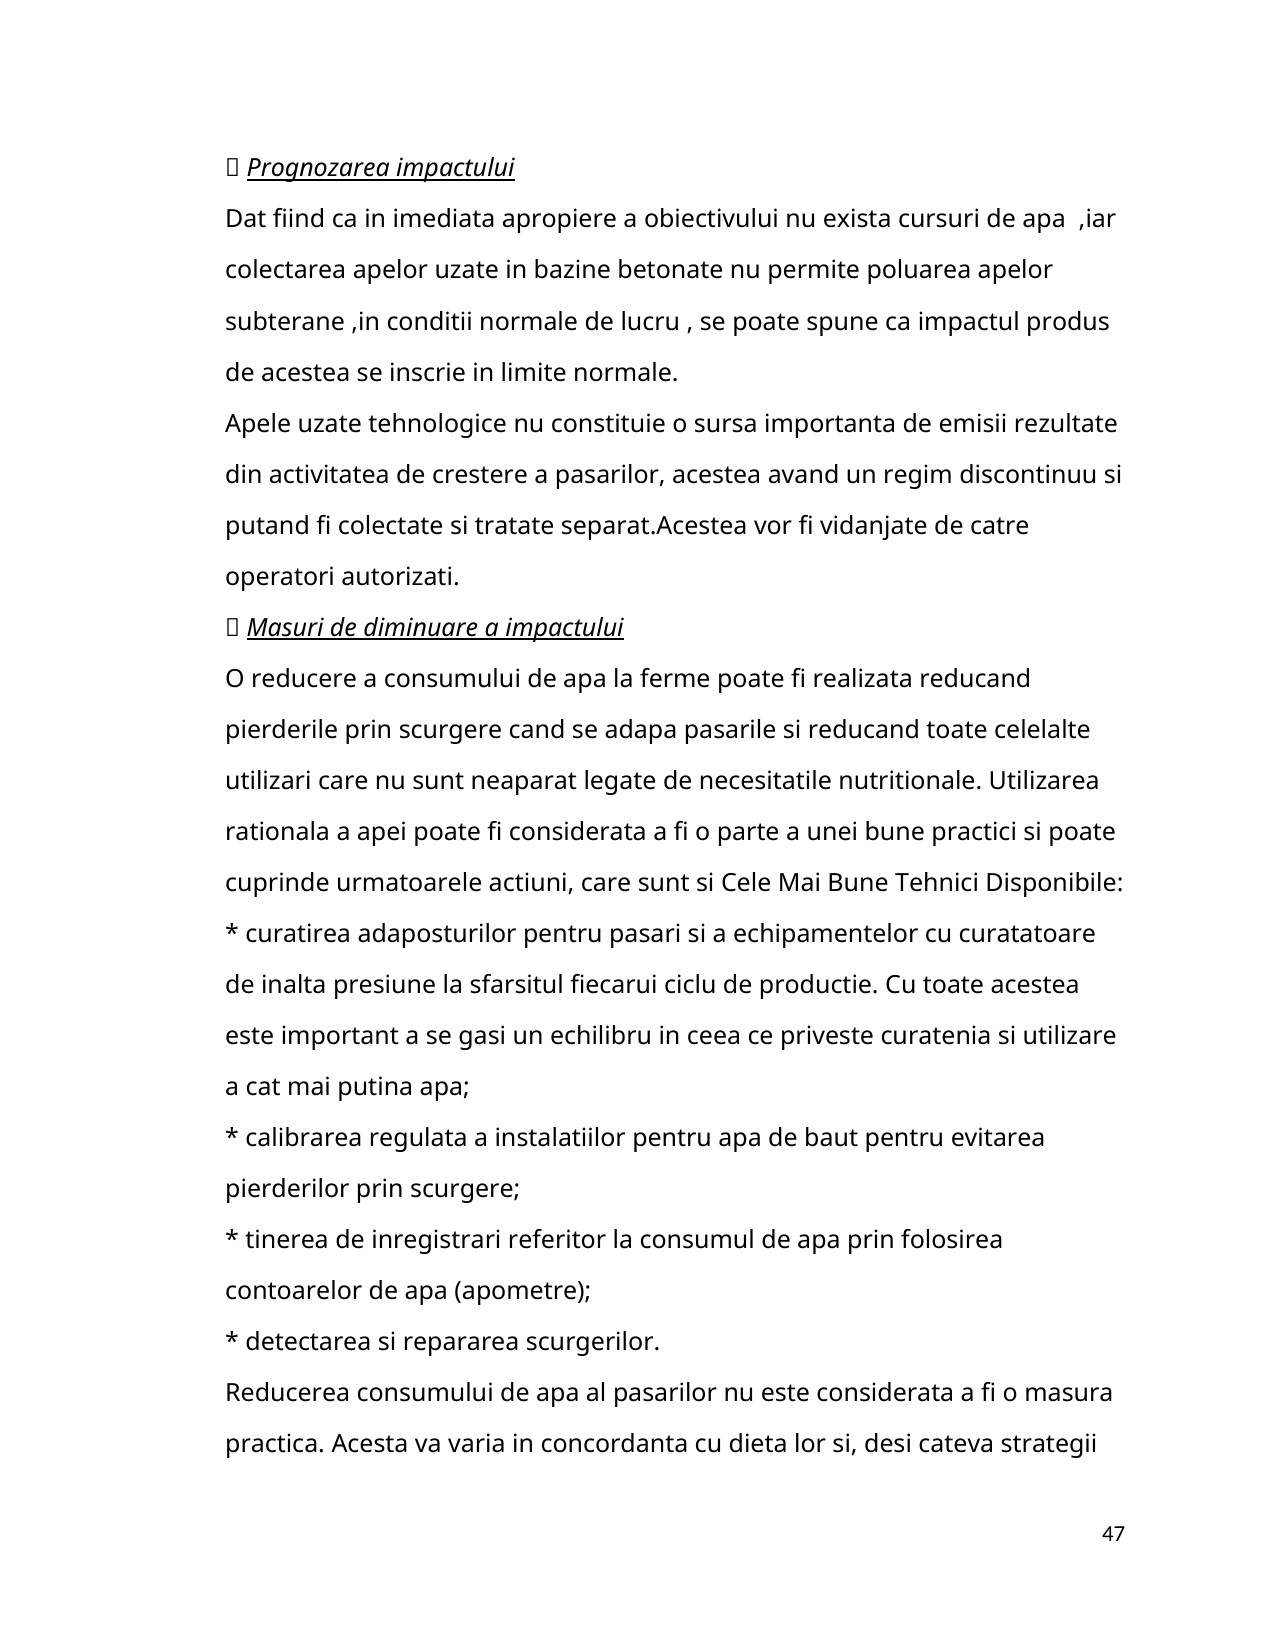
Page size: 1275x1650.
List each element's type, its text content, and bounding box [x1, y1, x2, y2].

list * tinerea de inregistrari referitor la consumul de apa prin folosirea [225, 1222, 1125, 1256]
list * curatirea adaposturilor pentru pasari si a echipamentelor cu curatatoare de inalta presiune la sfarsitul fiecarui ciclu de productie. Cu toate acestea este important a se gasi un echilibru in ceea ce priveste curatenia si utilizare a cat mai putina apa; [225, 916, 1125, 1103]
list  Masuri de diminuare a impactului [225, 609, 1125, 643]
list Dat fiind ca in imediata apropiere a obiectivului nu exista cursuri de apa ,iar colectarea apelor uzate in bazine betonate nu permite poluarea apelor subterane ,in conditii normale de lucru , se poate spune ca impactul produs de acestea se inscrie in limite normale. [225, 201, 1125, 388]
list Apele uzate tehnologice nu constituie o sursa importanta de emisii rezultate din activitatea de crestere a pasarilor, acestea avand un regim discontinuu si putand fi colectate si tratate separat.Acestea vor fi vidanjate de catre operatori autorizati. [225, 405, 1125, 592]
list * detectarea si repararea scurgerilor. [225, 1324, 1125, 1358]
list * calibrarea regulata a instalatiilor pentru apa de baut pentru evitarea [225, 1120, 1125, 1154]
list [225, 1375, 1125, 1460]
list pierderilor prin scurgere; [225, 1171, 1125, 1205]
list O reducere a consumului de apa la ferme poate fi realizata reducand pierderile prin scurgere cand se adapa pasarile si reducand toate celelalte utilizari care nu sunt neaparat legate de necesitatile nutritionale. Utilizarea rationala a apei poate fi considerata a fi o parte a unei bune practici si poate cuprinde urmatoarele actiuni, care sunt si Cele Mai Bune Tehnici Disponibile: [225, 660, 1125, 899]
list contoarelor de apa (apometre); [225, 1273, 1125, 1307]
list  Prognozarea impactului [225, 150, 1125, 184]
